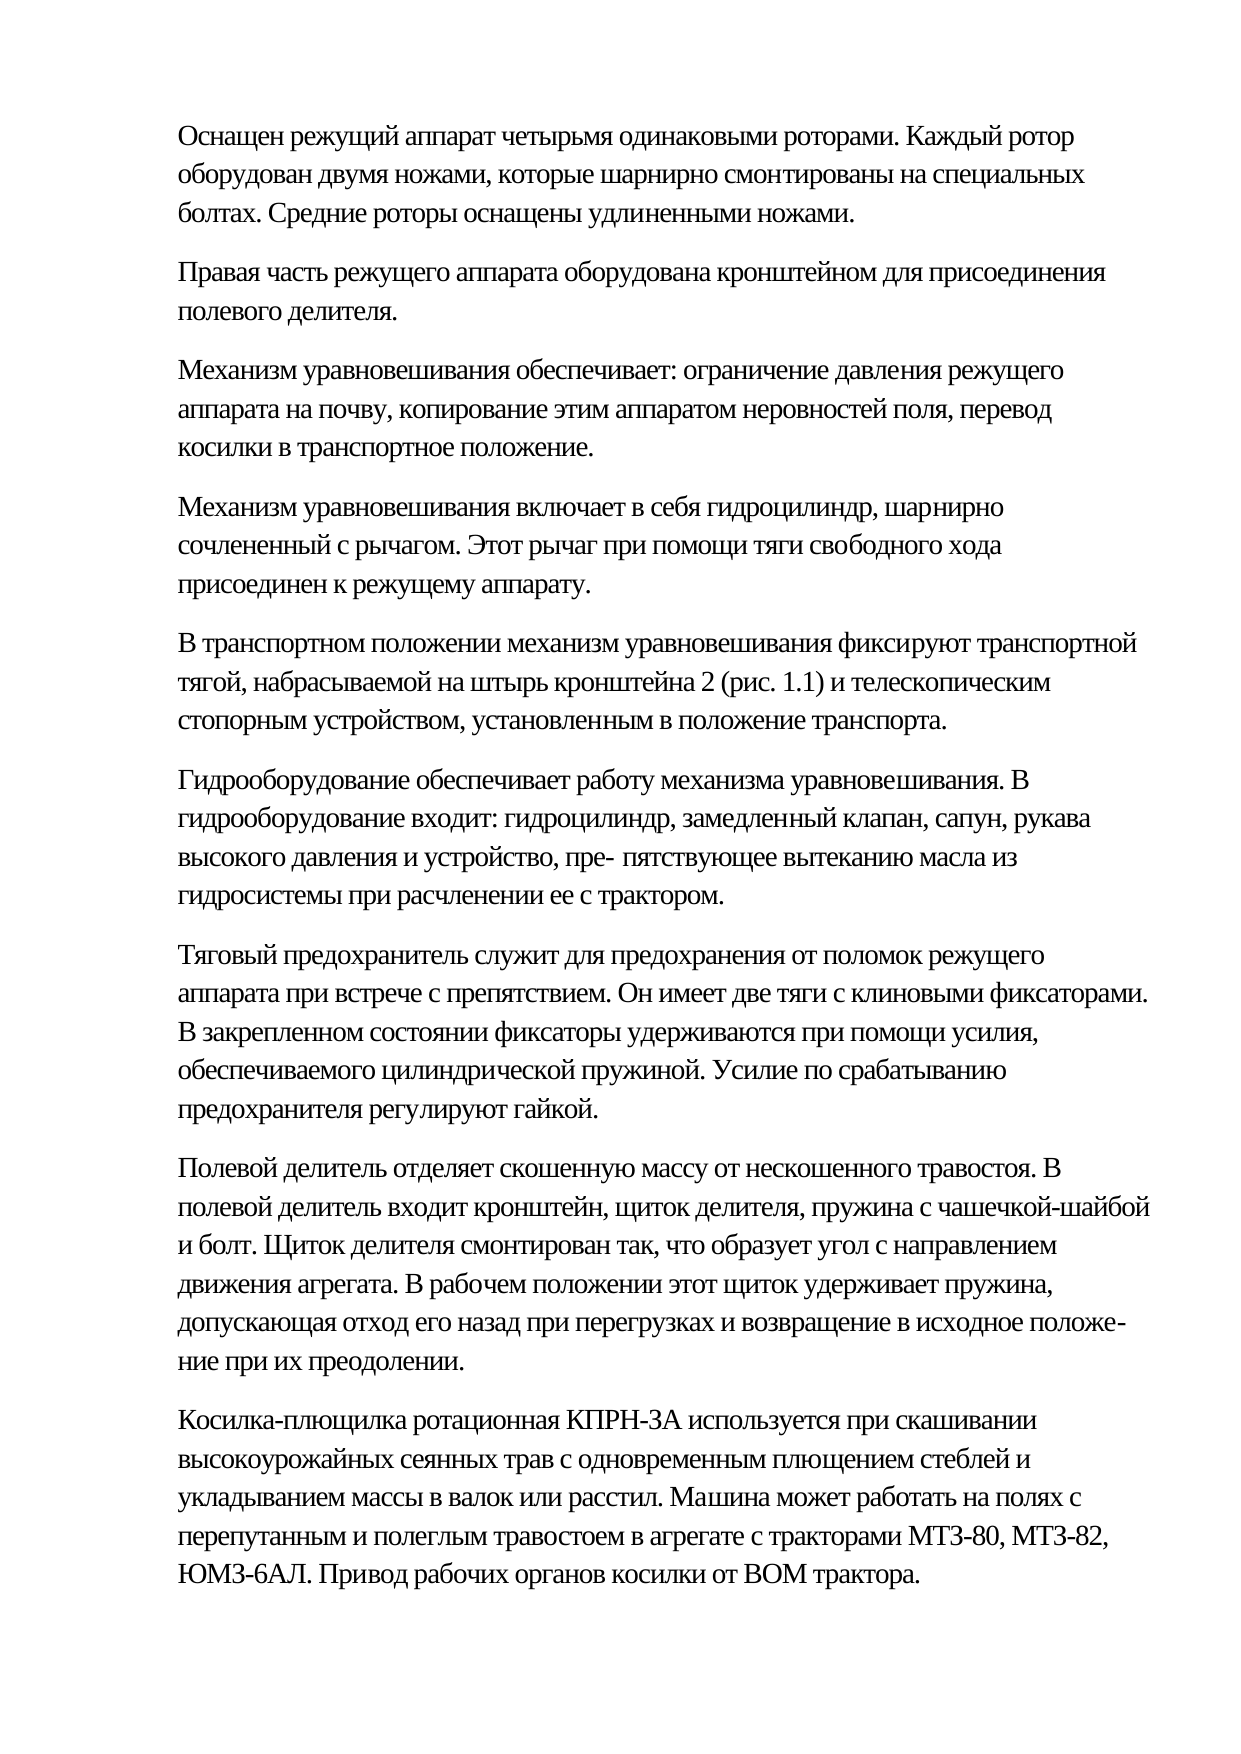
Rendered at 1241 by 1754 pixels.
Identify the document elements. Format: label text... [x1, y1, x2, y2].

text Механизм уравновешивания обеспечивает: ограничение давления режущего аппарата на почву, копирование этим аппаратом неровностей поля, перевод косилки в транспортное положение. [177, 352, 1152, 463]
text Гидрооборудование обеспечивает работу механизма уравновешивания. В гидрооборудование входит: гидроцилиндр, замедленный клапан, сапун, рукава высокого давления и устройство, пре- пятствующее вытеканию масла из гидросистемы при расчленении ее с трактором. [177, 762, 1152, 911]
text Правая часть режущего аппарата оборудована кронштейном для присоединения полевого делителя. [177, 254, 1152, 327]
text Оснащен режущий аппарат четырьмя одинаковыми роторами. Каждый ротор оборудован двумя ножами, которые шарнирно смонтированы на специальных болтах. Средние роторы оснащены удлиненными ножами. [177, 118, 1152, 229]
text Тяговый предохранитель служит для предохранения от поломок режущего аппарата при встрече с препятствием. Он имеет две тяги с клиновыми фиксаторами. В закрепленном состоянии фиксаторы удерживаются при помощи усилия, обеспечиваемого цилиндрической пружиной. Усилие по срабатыванию предохранителя регулируют гайкой. [177, 937, 1152, 1124]
text Полевой делитель отделяет скошенную массу от нескошенного травостоя. В полевой делитель входит кронштейн, щиток делителя, пружина с чашечкой-шайбой и болт. Щиток делителя смонтирован так, что образует угол с направлением движения агрегата. В рабочем положении этот щиток удерживает пружина, допускающая отход его назад при перегрузках и возвращение в исходное положение при их преодолении. [177, 1150, 1152, 1377]
text Механизм уравновешивания включает в себя гидроцилиндр, шарнирно сочлененный с рычагом. Этот рычаг при помощи тяги свободного хода присоединен к режущему аппарату. [177, 489, 1152, 599]
text В транспортном положении механизм уравновешивания фиксируют транспортной тягой, набрасываемой на штырь кронштейна 2 (рис. 1.1) и телескопическим стопорным устройством, установленным в положение транспорта. [177, 625, 1152, 736]
text Косилка-плющилка ротационная КПРН-ЗА используется при скашивании высокоурожайных сеянных трав с одновременным плющением стеблей и укладыванием массы в валок или расстил. Машина может работать на полях с перепутанным и полеглым травостоем в агрегате с тракторами МТЗ-80, МТЗ-82, ЮМЗ-6АЛ. Привод рабочих органов косилки от ВОМ трактора. [177, 1402, 1152, 1590]
